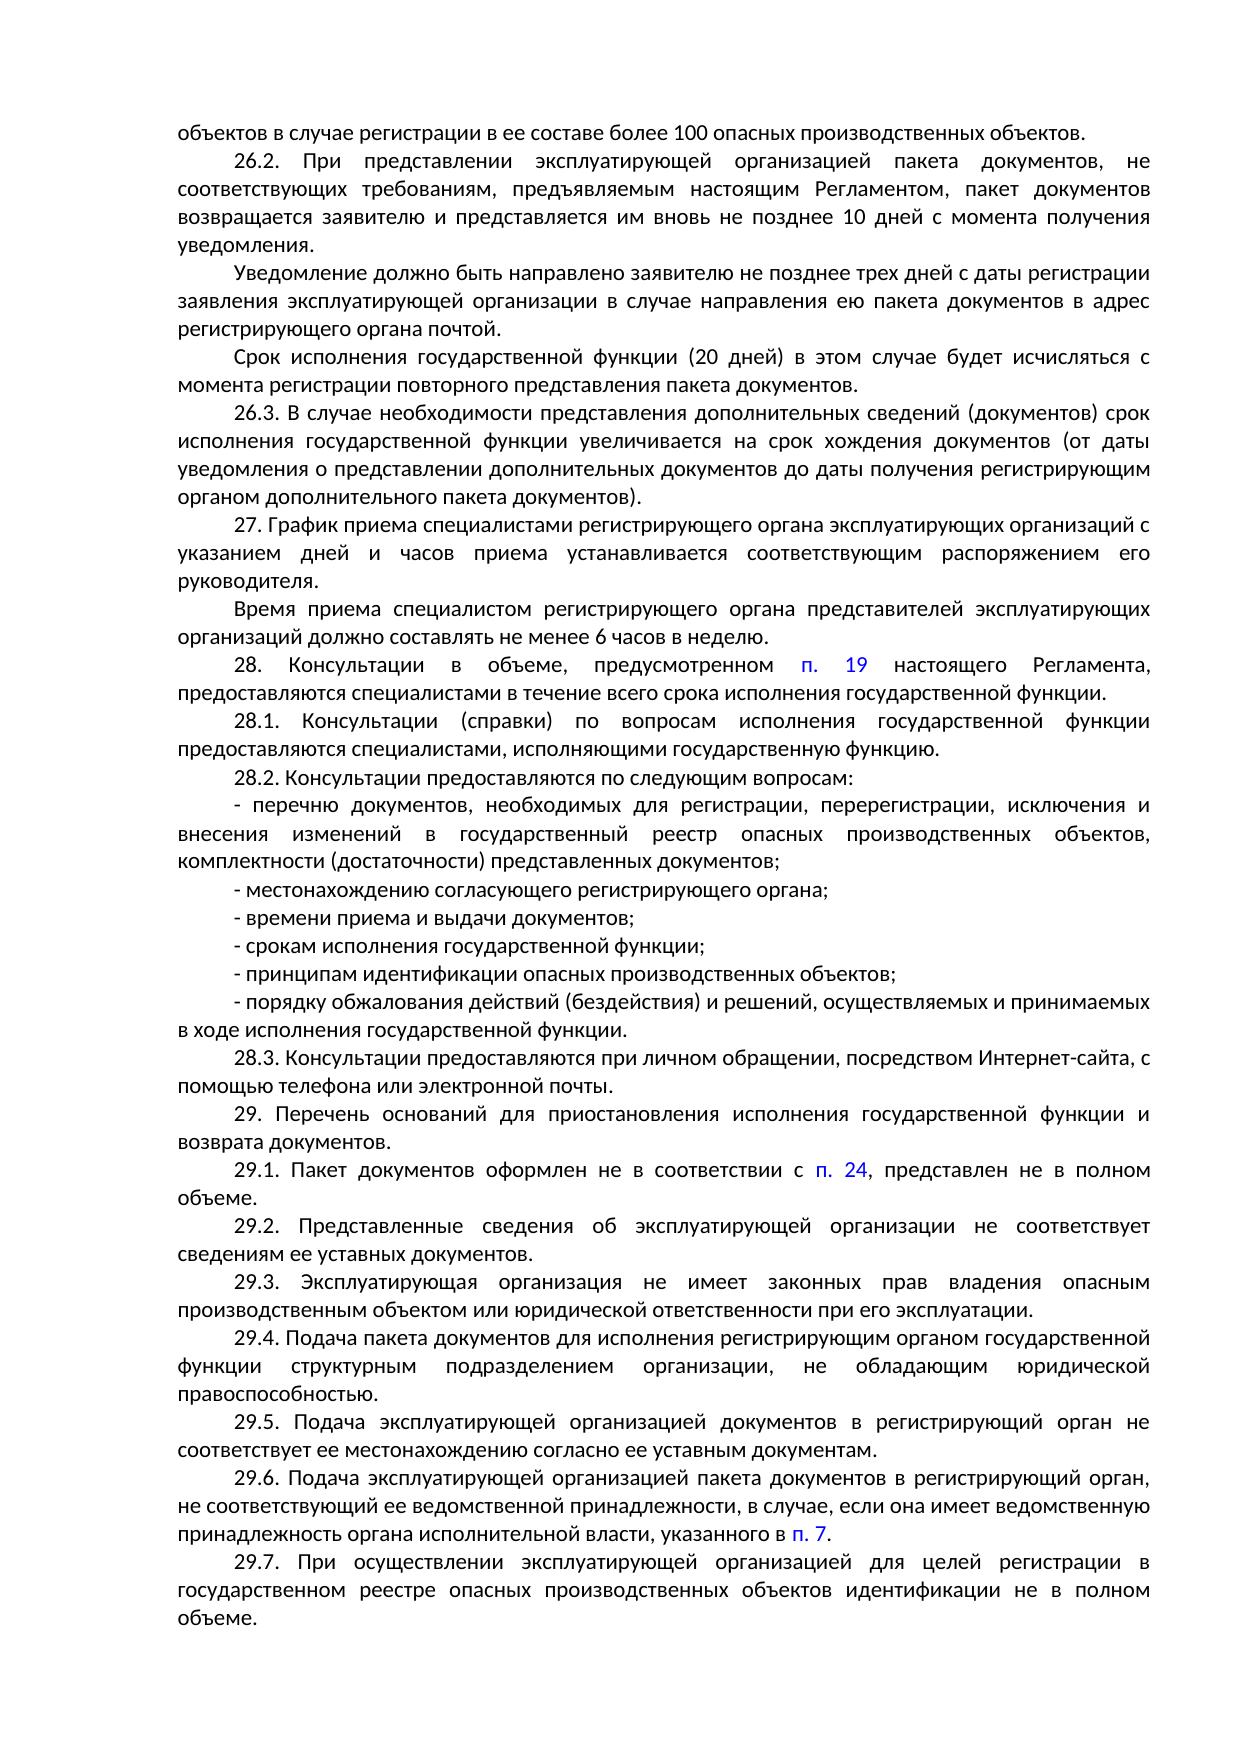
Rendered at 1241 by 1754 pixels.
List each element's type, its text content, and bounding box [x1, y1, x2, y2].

text 29.4. Подача пакета документов для исполнения регистрирующим органом государственной функции структурным подразделением организации, не обладающим юридической правоспособностью. [177, 1323, 1152, 1407]
text 29.1. Пакет документов оформлен не в соответствии с п. 24, представлен не в полном объеме. [177, 1155, 1152, 1211]
text 28.1. Консультации (справки) по вопросам исполнения государственной функции предоставляются специалистами, исполняющими государственную функцию. [177, 707, 1152, 763]
text Уведомление должно быть направлено заявителю не позднее трех дней с даты регистрации заявления эксплуатирующей организации в случае направления ею пакета документов в адрес регистрирующего органа почтой. [177, 258, 1152, 342]
text 28.2. Консультации предоставляются по следующим вопросам: [177, 763, 1152, 791]
text 29.3. Эксплуатирующая организация не имеет законных прав владения опасным производственным объектом или юридической ответственности при его эксплуатации. [177, 1267, 1152, 1323]
text 27. График приема специалистами регистрирующего органа эксплуатирующих организаций с указанием дней и часов приема устанавливается соответствующим распоряжением его руководителя. [177, 510, 1152, 594]
text 29.5. Подача эксплуатирующей организацией документов в регистрирующий орган не соответствует ее местонахождению согласно ее уставным документам. [177, 1407, 1152, 1463]
text - принципам идентификации опасных производственных объектов; [177, 959, 1152, 987]
text 29. Перечень оснований для приостановления исполнения государственной функции и возврата документов. [177, 1099, 1152, 1155]
text 28. Консультации в объеме, предусмотренном п. 19 настоящего Регламента, предоставляются специалистами в течение всего срока исполнения государственной функции. [177, 651, 1152, 707]
text - времени приема и выдачи документов; [177, 903, 1152, 931]
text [177, 118, 1152, 146]
text 29.6. Подача эксплуатирующей организацией пакета документов в регистрирующий орган, не соответствующий ее ведомственной принадлежности, в случае, если она имеет ведомственную принадлежность органа исполнительной власти, указанного в п. 7. [177, 1463, 1152, 1547]
text Время приема специалистом регистрирующего органа представителей эксплуатирующих организаций должно составлять не менее 6 часов в неделю. [177, 594, 1152, 651]
text 26.2. При представлении эксплуатирующей организацией пакета документов, не соответствующих требованиям, предъявляемым настоящим Регламентом, пакет документов возвращается заявителю и представляется им вновь не позднее 10 дней с момента получения уведомления. [177, 146, 1152, 258]
text 28.3. Консультации предоставляются при личном обращении, посредством Интернет-сайта, с помощью телефона или электронной почты. [177, 1043, 1152, 1099]
text 26.3. В случае необходимости представления дополнительных сведений (документов) срок исполнения государственной функции увеличивается на срок хождения документов (от даты уведомления о представлении дополнительных документов до даты получения регистрирующим органом дополнительного пакета документов). [177, 398, 1152, 510]
text - срокам исполнения государственной функции; [177, 931, 1152, 959]
text 29.7. При осуществлении эксплуатирующей организацией для целей регистрации в государственном реестре опасных производственных объектов идентификации не в полном объеме. [177, 1547, 1152, 1631]
text - перечню документов, необходимых для регистрации, перерегистрации, исключения и внесения изменений в государственный реестр опасных производственных объектов, комплектности (достаточности) представленных документов; [177, 791, 1152, 875]
text Срок исполнения государственной функции (20 дней) в этом случае будет исчисляться с момента регистрации повторного представления пакета документов. [177, 342, 1152, 398]
text - местонахождению согласующего регистрирующего органа; [177, 875, 1152, 903]
text 29.2. Представленные сведения об эксплуатирующей организации не соответствует сведениям ее уставных документов. [177, 1211, 1152, 1267]
text - порядку обжалования действий (бездействия) и решений, осуществляемых и принимаемых в ходе исполнения государственной функции. [177, 987, 1152, 1043]
